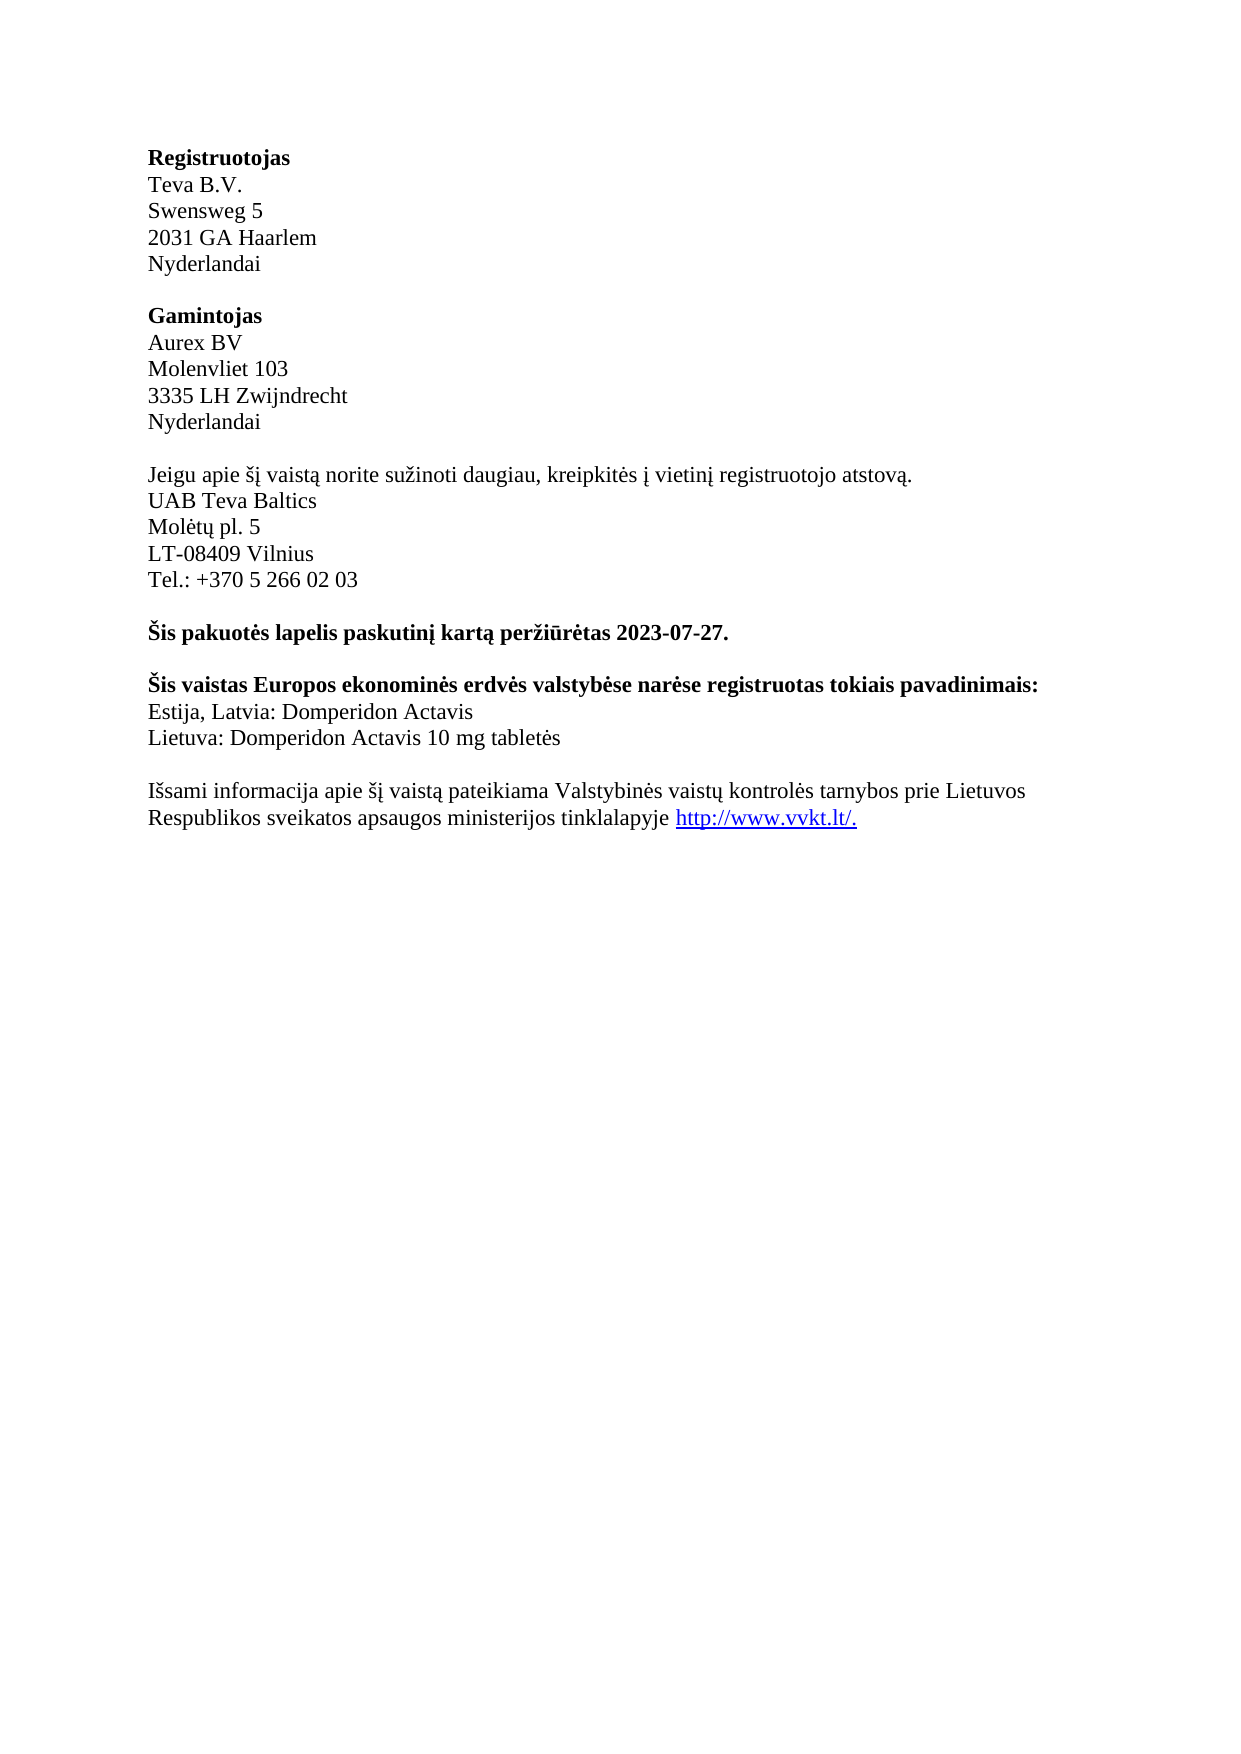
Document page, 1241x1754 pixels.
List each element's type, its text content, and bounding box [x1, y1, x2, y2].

text Jeigu apie šį vaistą norite sužinoti daugiau, kreipkitės į vietinį registruotojo atstovą. [148, 461, 1092, 487]
text Molenvliet 103 [148, 355, 1092, 382]
list Aurex BV [148, 329, 1093, 355]
text Išsami informacija apie šį vaistą pateikiama Valstybinės vaistų kontrolės tarnybos prie Lietuvos Respublikos sveikatos apsaugos ministerijos tinklalapyje http://www.vvkt.lt/. [148, 777, 1092, 831]
text Nyderlandai [148, 408, 1092, 434]
list Molėtų pl. 5 [148, 513, 1093, 540]
text 2031 GA Haarlem [148, 223, 1092, 250]
text Šis vaistas Europos ekonominės erdvės valstybėse narėse registruotas tokiais pavadinimais: [148, 672, 1092, 698]
list Šis pakuotės lapelis paskutinį kartą peržiūrėtas 2023-07-27. [148, 619, 1093, 645]
text Estija, Latvia: Domperidon Actavis [148, 698, 1092, 724]
text Teva B.V. [148, 171, 1092, 197]
list LT-08409 Vilnius [148, 540, 1093, 566]
text Nyderlandai [148, 250, 1092, 276]
list UAB Teva Baltics [148, 487, 1093, 513]
list Tel.: +370 5 266 02 03 [148, 566, 1093, 592]
text Gamintojas [148, 303, 1092, 329]
text 3335 LH Zwijndrecht [148, 382, 1092, 408]
text Swensweg 5 [148, 197, 1092, 223]
text Lietuva: Domperidon Actavis 10 mg tabletės [148, 724, 1092, 751]
list Registruotojas [148, 144, 1093, 171]
